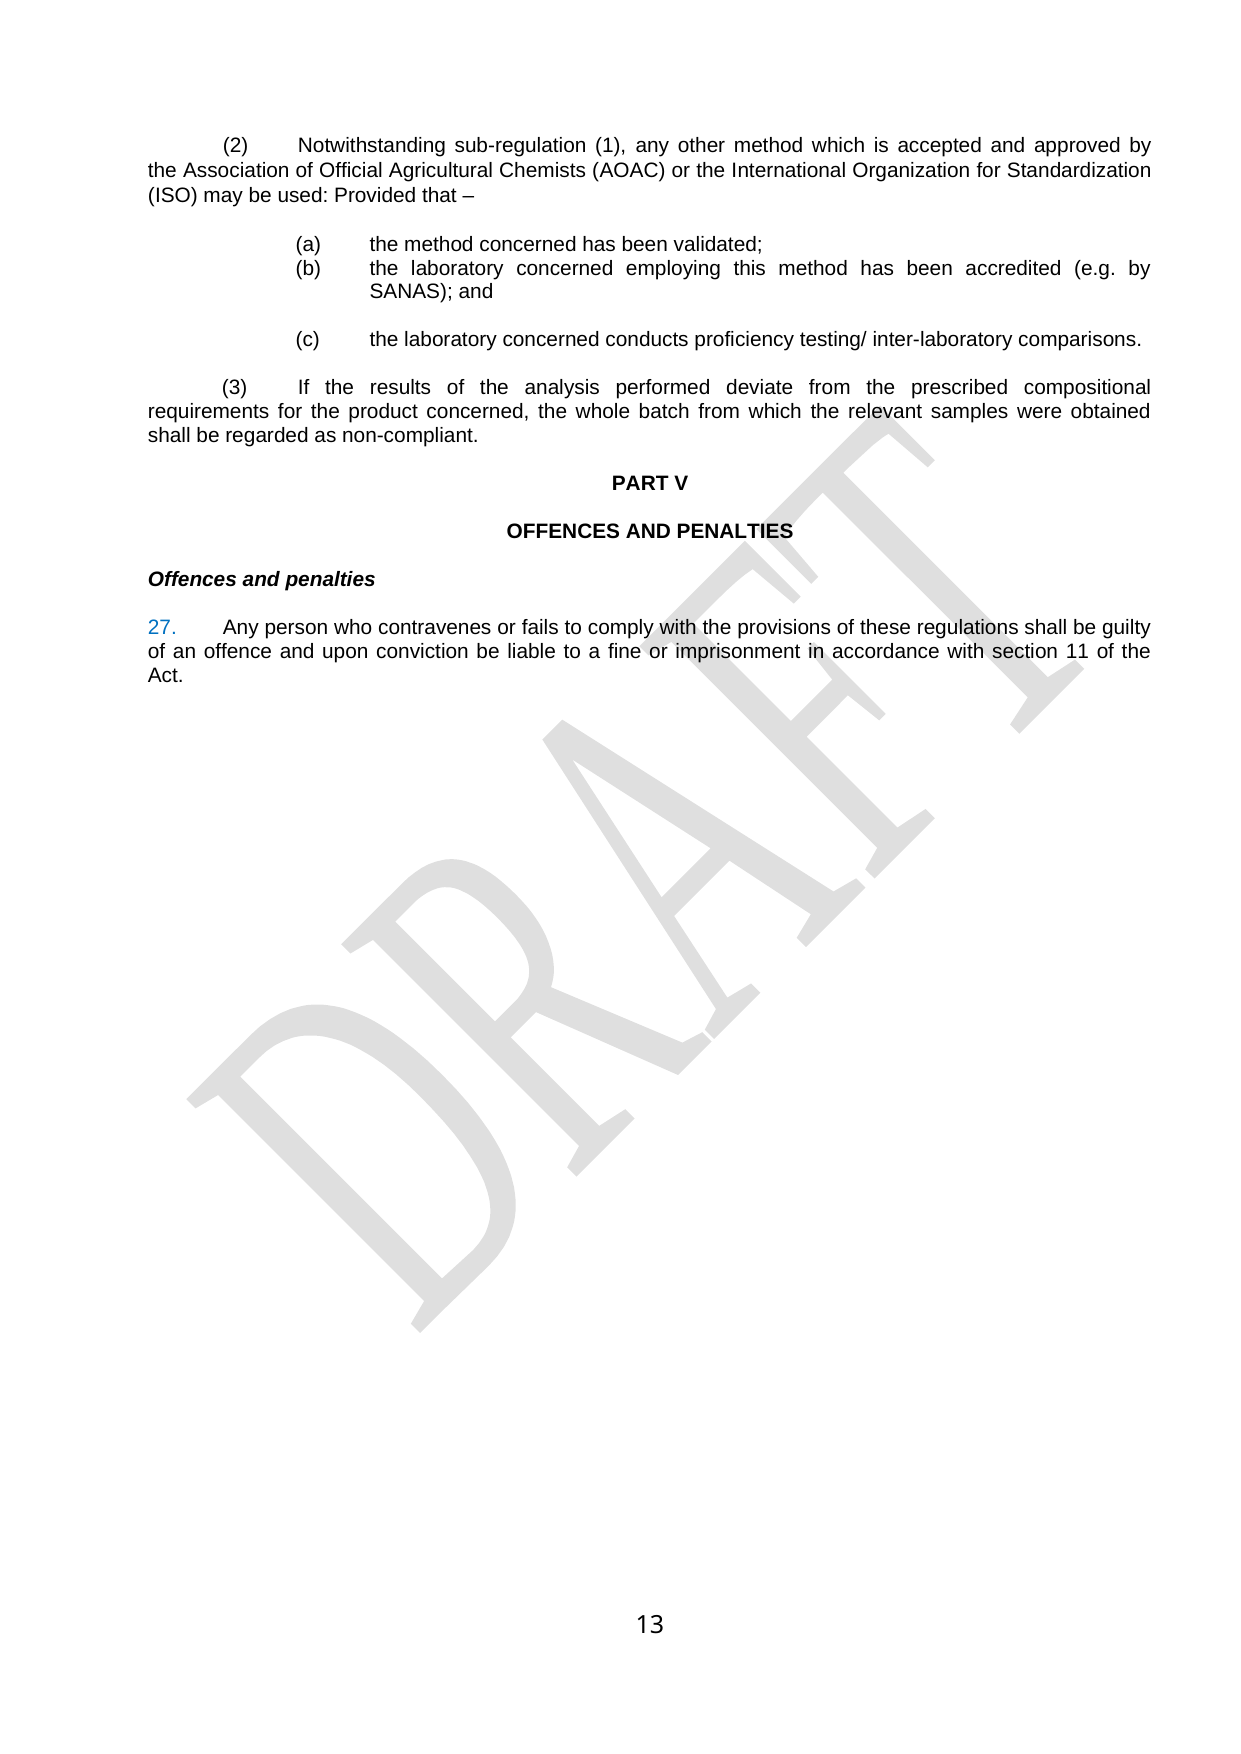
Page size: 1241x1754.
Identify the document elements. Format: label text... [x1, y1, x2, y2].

list the laboratory concerned conducts proficiency testing/ inter-laboratory comparisons. [295, 327, 1152, 351]
text Offences and penalties [148, 567, 1152, 591]
text PART V [148, 471, 1152, 495]
list the method concerned has been validated; [295, 231, 1152, 255]
text 27. Any person who contravenes or fails to comply with the provisions of these regulations shall be guilty of an offence and upon conviction be liable to a fine or imprisonment in accordance with section 11 of the Act. [148, 615, 1152, 687]
text (2) Notwithstanding sub-regulation (1), any other method which is accepted and approved by the Association of Official Agricultural Chemists (AOAC) or the International Organization for Standardization (ISO) may be used: Provided that – [148, 131, 1152, 206]
list the laboratory concerned employing this method has been accredited (e.g. by SANAS); and [295, 255, 1152, 303]
text (3) If the results of the analysis performed deviate from the prescribed compositional requirements for the product concerned, the whole batch from which the relevant samples were obtained shall be regarded as non-compliant. [148, 375, 1152, 447]
text OFFENCES AND PENALTIES [148, 519, 1152, 543]
